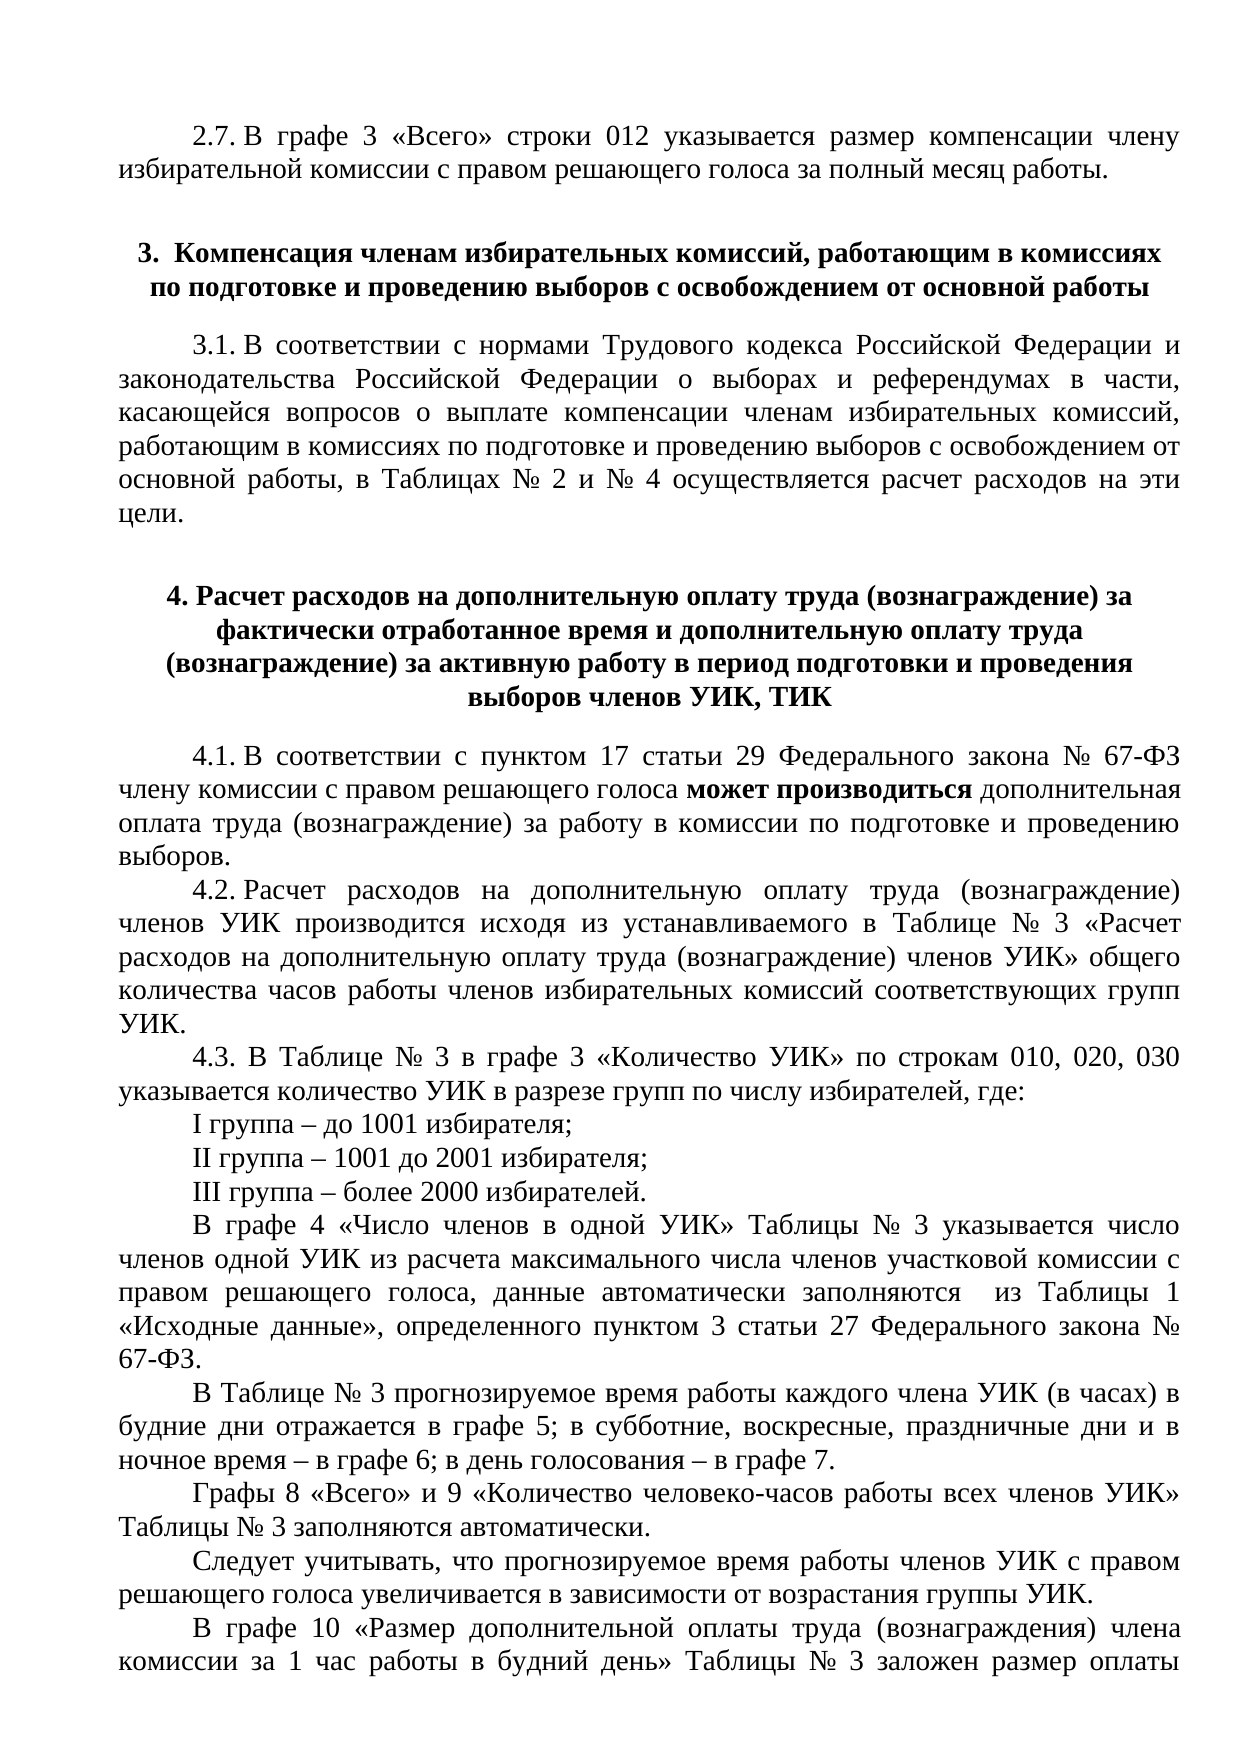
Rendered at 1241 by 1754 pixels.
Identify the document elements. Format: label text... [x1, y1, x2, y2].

text 4.1. В соответствии с пунктом 17 статьи 29 Федерального закона № 67-ФЗ члену комиссии с правом решающего голоса может производиться дополнительная оплата труда (вознаграждение) за работу в комиссии по подготовке и проведению выборов. [118, 738, 1181, 872]
text 2.7. В графе 3 «Всего» строки 012 указывается размер компенсации члену избирательной комиссии с правом решающего голоса за полный месяц работы. [118, 118, 1181, 185]
text В Таблице № 3 прогнозируемое время работы каждого члена УИК (в часах) в будние дни отражается в графе 5; в субботние, воскресные, праздничные дни и в ночное время – в графе 6; в день голосования – в графе 7. [118, 1375, 1181, 1476]
text III группа – более 2000 избирателей. [118, 1174, 1181, 1207]
text В графе 4 «Число членов в одной УИК» Таблицы № 3 указывается число членов одной УИК из расчета максимального числа членов участковой комиссии с правом решающего голоса, данные автоматически заполняются из Таблицы 1 «Исходные данные», определенного пунктом 3 статьи 27 Федерального закона № 67-ФЗ. [118, 1207, 1181, 1375]
text I группа – до 1001 избирателя; [118, 1107, 1181, 1140]
subtitle 4. Расчет расходов на дополнительную оплату труда (вознаграждение) за фактически отработанное время и дополнительную оплату труда (вознаграждение) за активную работу в период подготовки и проведения выборов членов УИК, ТИК [118, 578, 1181, 713]
text II группа – 1001 до 2001 избирателя; [118, 1140, 1181, 1174]
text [118, 1610, 1181, 1677]
text Следует учитывать, что прогнозируемое время работы членов УИК с правом решающего голоса увеличивается в зависимости от возрастания группы УИК. [118, 1543, 1181, 1610]
text 4.2. Расчет расходов на дополнительную оплату труда (вознаграждение) членов УИК производится исходя из устанавливаемого в Таблице № 3 «Расчет расходов на дополнительную оплату труда (вознаграждение) членов УИК» общего количества часов работы членов избирательных комиссий соответствующих групп УИК. [118, 872, 1181, 1039]
text Графы 8 «Всего» и 9 «Количество человеко-часов работы всех членов УИК» Таблицы № 3 заполняются автоматически. [118, 1476, 1181, 1543]
text 4.3. В Таблице № 3 в графе 3 «Количество УИК» по строкам 010, 020, 030 указывается количество УИК в разрезе групп по числу избирателей, где: [118, 1039, 1181, 1107]
text 3.1. В соответствии с нормами Трудового кодекса Российской Федерации и законодательства Российской Федерации о выборах и референдумах в части, касающейся вопросов о выплате компенсации членам избирательных комиссий, работающим в комиссиях по подготовке и проведению выборов с освобождением от основной работы, в Таблицах № 2 и № 4 осуществляется расчет расходов на эти цели. [118, 327, 1181, 528]
subtitle 3. Компенсация членам избирательных комиссий, работающим в комиссиях по подготовке и проведению выборов с освобождением от основной работы [118, 235, 1181, 302]
